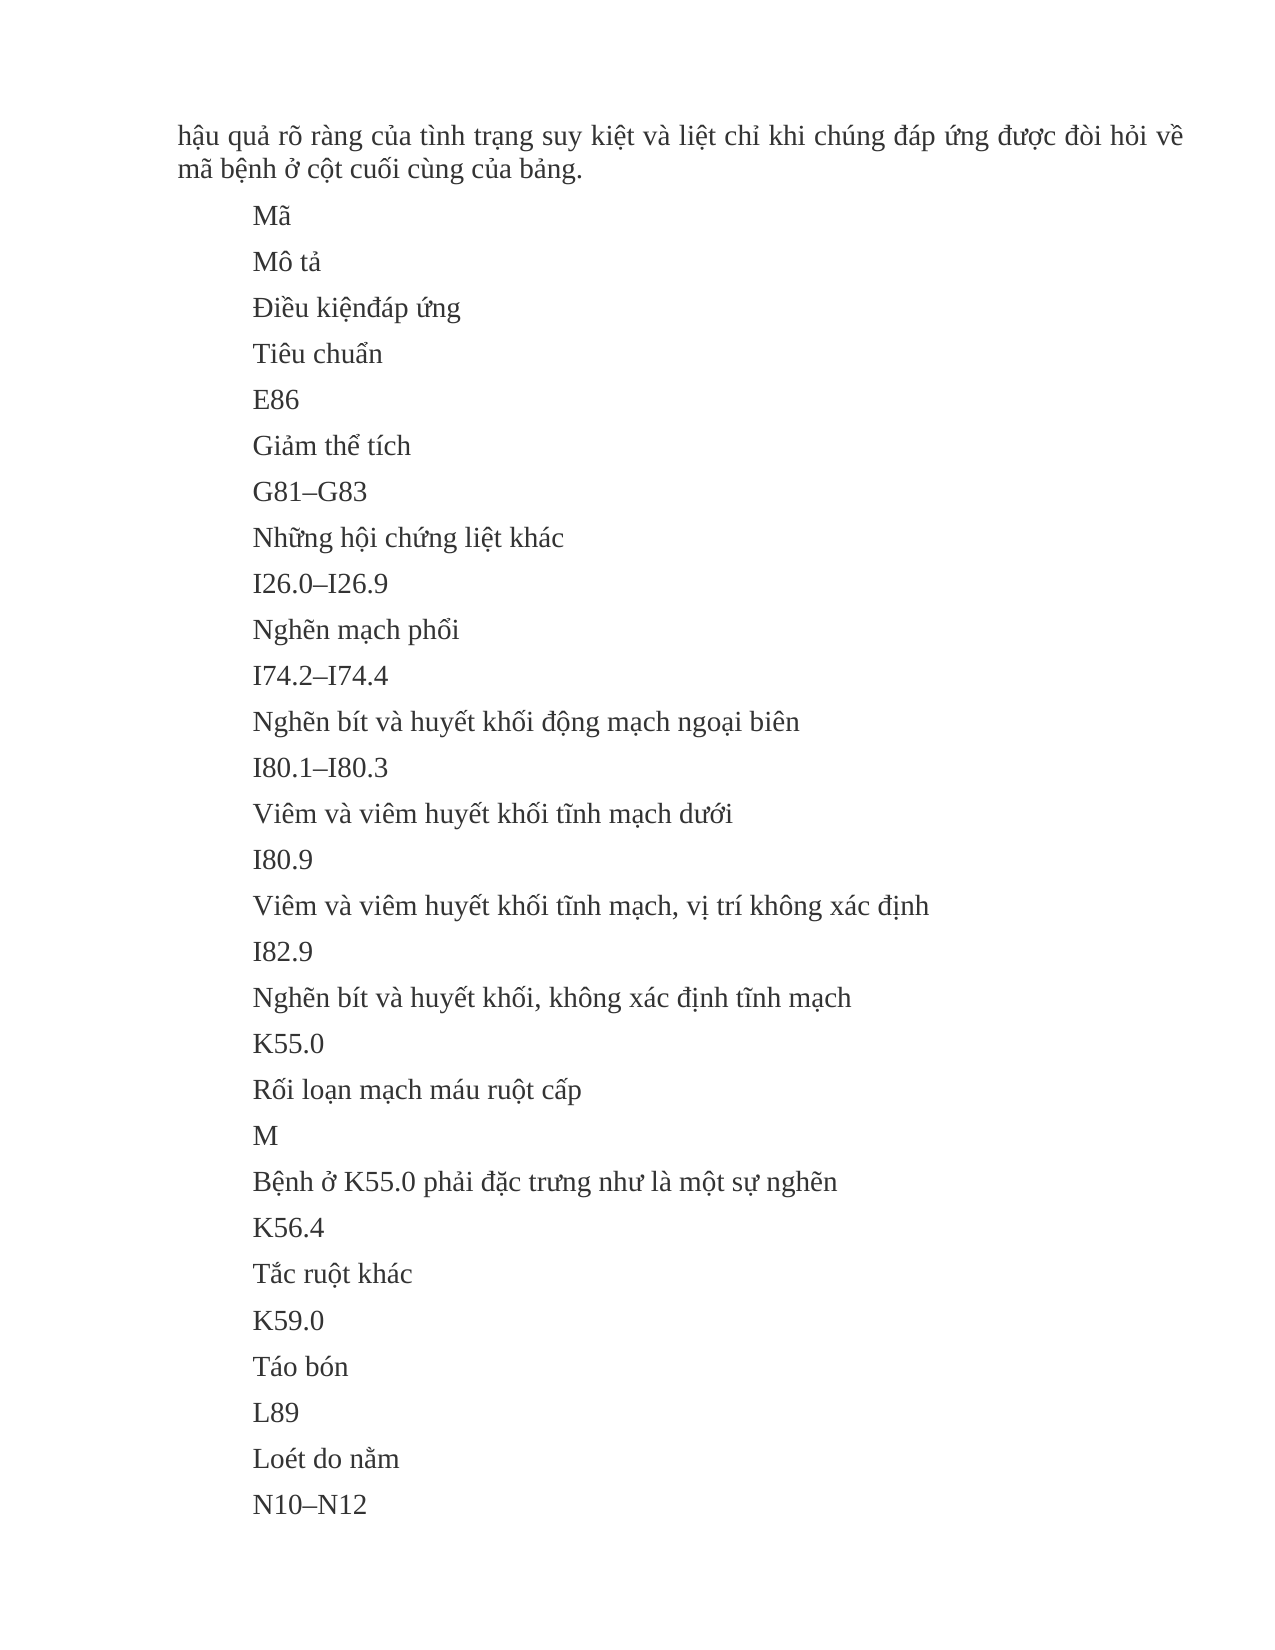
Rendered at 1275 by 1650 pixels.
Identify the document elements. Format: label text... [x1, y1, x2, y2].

text I74.2–I74.4 [177, 658, 1186, 692]
text Nghẽn mạch phổi [177, 612, 1186, 646]
text Viêm và viêm huyết khối tĩnh mạch, vị trí không xác định [177, 888, 1186, 922]
text Táo bón [177, 1349, 1186, 1382]
text Nghẽn bít và huyết khối, không xác định tĩnh mạch [177, 980, 1186, 1014]
text K55.0 [177, 1026, 1186, 1060]
text E86 [177, 382, 1186, 415]
text Bệnh ở K55.0 phải đặc trưng như là một sự nghẽn [177, 1164, 1186, 1198]
text Rối loạn mạch máu ruột cấp [177, 1072, 1186, 1106]
text Loét do nằm [177, 1441, 1186, 1474]
text G81–G83 [177, 474, 1186, 507]
text Viêm và viêm huyết khối tĩnh mạch dưới [177, 796, 1186, 830]
text I26.0–I26.9 [177, 566, 1186, 599]
text N10–N12 [177, 1487, 1186, 1520]
text Mã [177, 198, 1186, 231]
text I80.1–I80.3 [177, 750, 1186, 784]
text Mô tả [177, 244, 1186, 277]
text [177, 118, 1186, 185]
text Tắc ruột khác [177, 1257, 1186, 1290]
text Giảm thể tích [177, 428, 1186, 461]
text Nghẽn bít và huyết khối động mạch ngoại biên [177, 704, 1186, 738]
text L89 [177, 1395, 1186, 1428]
text K59.0 [177, 1303, 1186, 1336]
text I82.9 [177, 934, 1186, 968]
text I80.9 [177, 842, 1186, 876]
text K56.4 [177, 1211, 1186, 1244]
text M [177, 1118, 1186, 1152]
text Tiêu chuẩn [177, 336, 1186, 369]
text Những hội chứng liệt khác [177, 520, 1186, 553]
text Điều kiệnđáp ứng [177, 290, 1186, 323]
